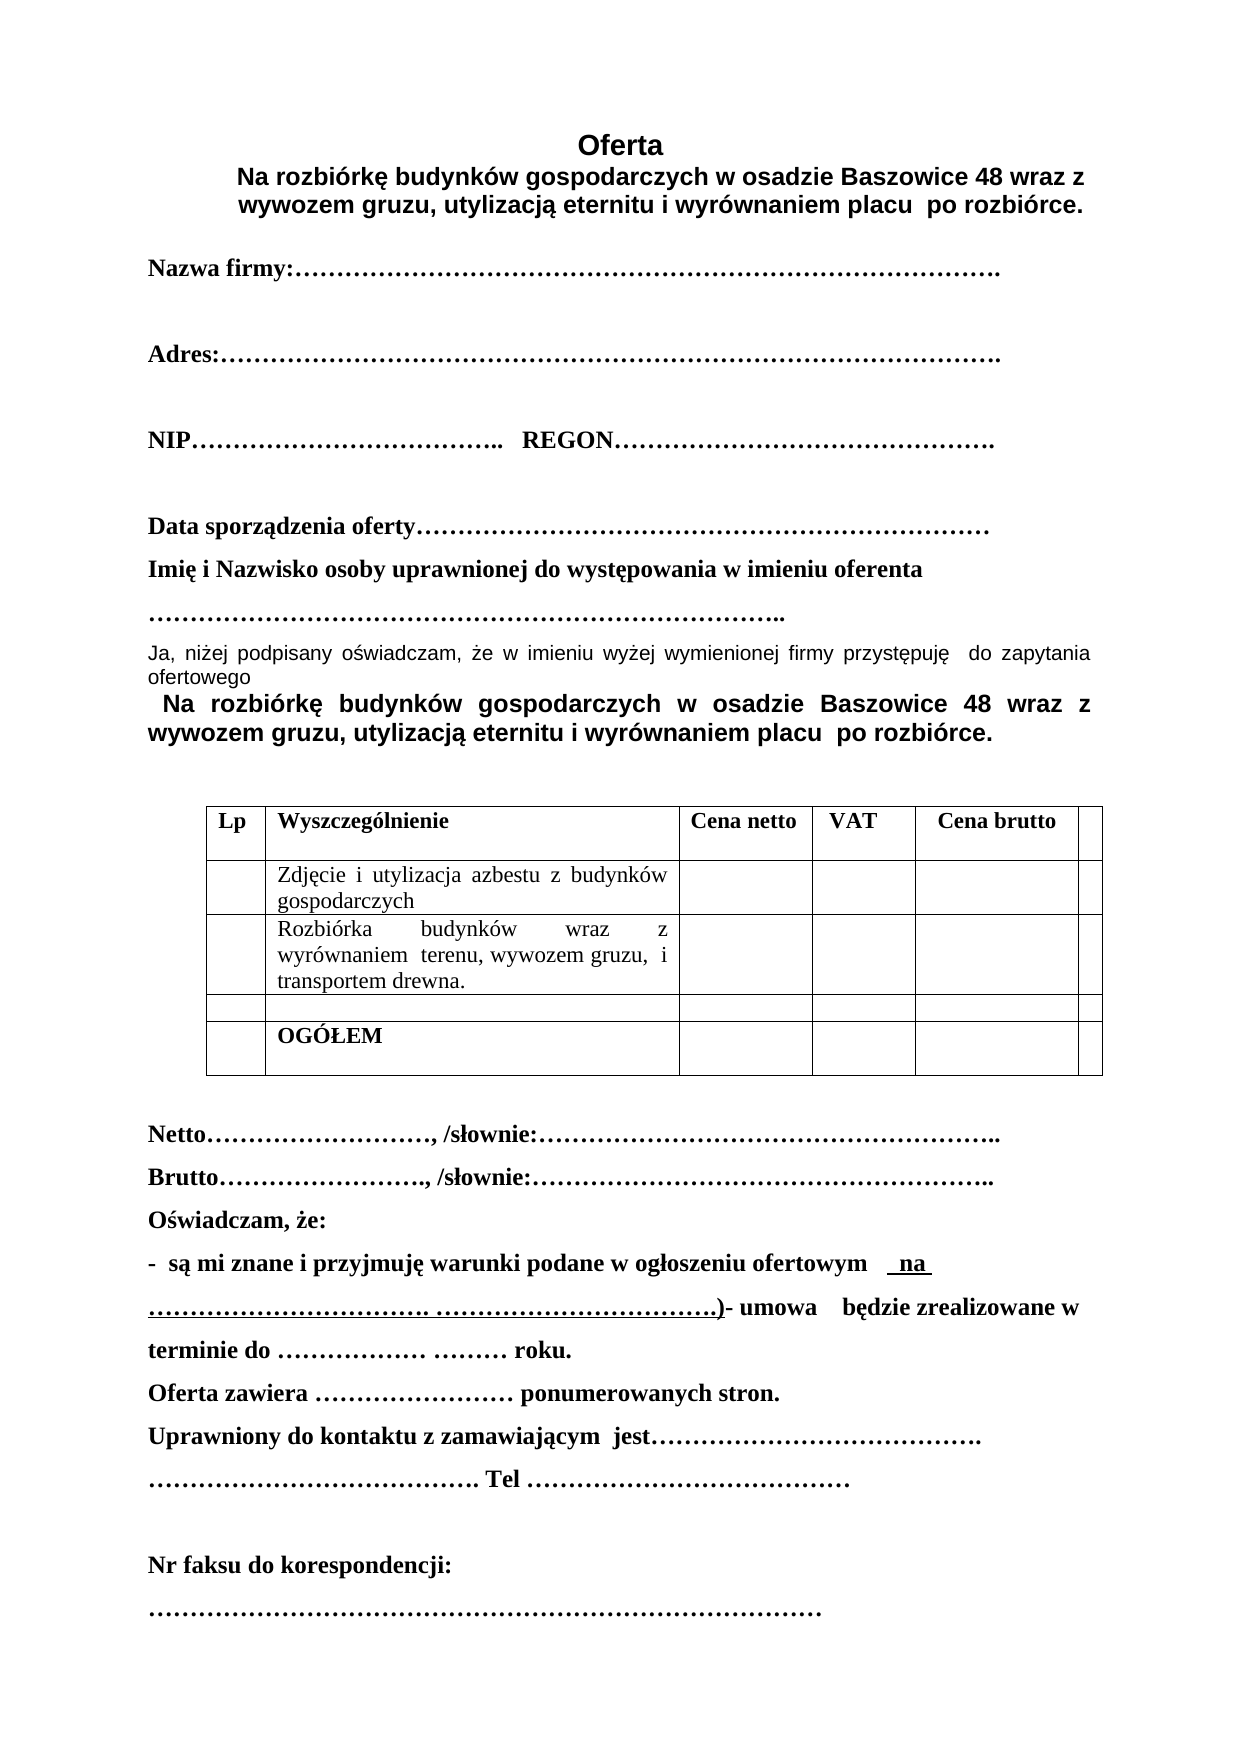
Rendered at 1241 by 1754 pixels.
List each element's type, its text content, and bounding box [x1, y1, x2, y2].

table_header Cena netto [680, 807, 812, 860]
text Na rozbiórkę budynków gospodarczych w osadzie Baszowice 48 wraz z wywozem gruzu, utylizacją eternitu i wyrównaniem placu po rozbiórce. [229, 162, 1092, 219]
title Nazwa firmy:…………………………………………………………………………. [148, 253, 1092, 281]
table_header Lp [207, 807, 265, 860]
title Uprawniony do kontaktu z zamawiającym jest…………………………………. [148, 1421, 1092, 1450]
table_cell Rozbiórka budynków wraz z wyrównaniem terenu, wywozem gruzu, i transportem drewna. [266, 915, 679, 994]
title Brutto……………………., /słownie:……………………………………………….. [148, 1162, 1092, 1191]
table_header Wyszczególnienie [266, 807, 679, 860]
table_cell [813, 861, 915, 914]
text Na rozbiórkę budynków gospodarczych w osadzie Baszowice 48 wraz z wywozem gruzu, utylizacją eternitu i wyrównaniem placu po rozbiórce. [148, 689, 1092, 746]
text Ja, niżej podpisany oświadczam, że w imieniu wyżej wymienionej firmy przystępuję do zapytania ofertowego [148, 641, 1092, 689]
table_cell [916, 861, 1078, 914]
table_header VAT [813, 807, 915, 860]
title NIP……………………………….. REGON………………………………………. [148, 425, 1092, 454]
table_cell Zdjęcie i utylizacja azbestu z budynków gospodarczych [266, 861, 679, 914]
table_cell [916, 995, 1078, 1021]
table_cell [1079, 915, 1102, 994]
title Adres:…………………………………………………………………………………. [148, 339, 1092, 368]
table_cell OGÓŁEM [266, 1022, 679, 1075]
title …………………………………. Tel ………………………………… [148, 1464, 1092, 1493]
title Imię i Nazwisko osoby uprawnionej do występowania w imieniu oferenta [148, 554, 1092, 583]
table_cell [207, 915, 265, 994]
table_cell [207, 995, 265, 1021]
table_cell [207, 861, 265, 914]
text Oferta [148, 128, 1092, 162]
table_header [1079, 807, 1102, 860]
table_header Cena brutto [916, 807, 1078, 860]
table_cell [1079, 861, 1102, 914]
table_cell [680, 915, 812, 994]
table_cell [266, 995, 679, 1021]
table_cell [680, 995, 812, 1021]
table_cell [813, 995, 915, 1021]
title Oferta zawiera …………………… ponumerowanych stron. [148, 1378, 1092, 1407]
table_cell [916, 1022, 1078, 1075]
table_cell [1079, 995, 1102, 1021]
title ………………………………………………………………….. [148, 598, 1092, 626]
table_cell [813, 1022, 915, 1075]
table_cell [680, 861, 812, 914]
title Oświadczam, że: [148, 1205, 1092, 1234]
title Nr faksu do korespondencji: ……………………………………………………………………… [148, 1550, 1092, 1622]
table_cell [207, 1022, 265, 1075]
table_cell [1079, 1022, 1102, 1075]
title Data sporządzenia oferty…………………………………………………………… [148, 511, 1092, 540]
title Netto………………………, /słownie:……………………………………………….. [148, 1119, 1092, 1148]
table_cell [813, 915, 915, 994]
title - są mi znane i przyjmuję warunki podane w ogłoszeniu ofertowym na ……………………………. …………………………….)- umowa będzie zrealizowane w terminie do ……………… ……… roku. [148, 1248, 1092, 1363]
table_cell [680, 1022, 812, 1075]
table_cell [916, 915, 1078, 994]
